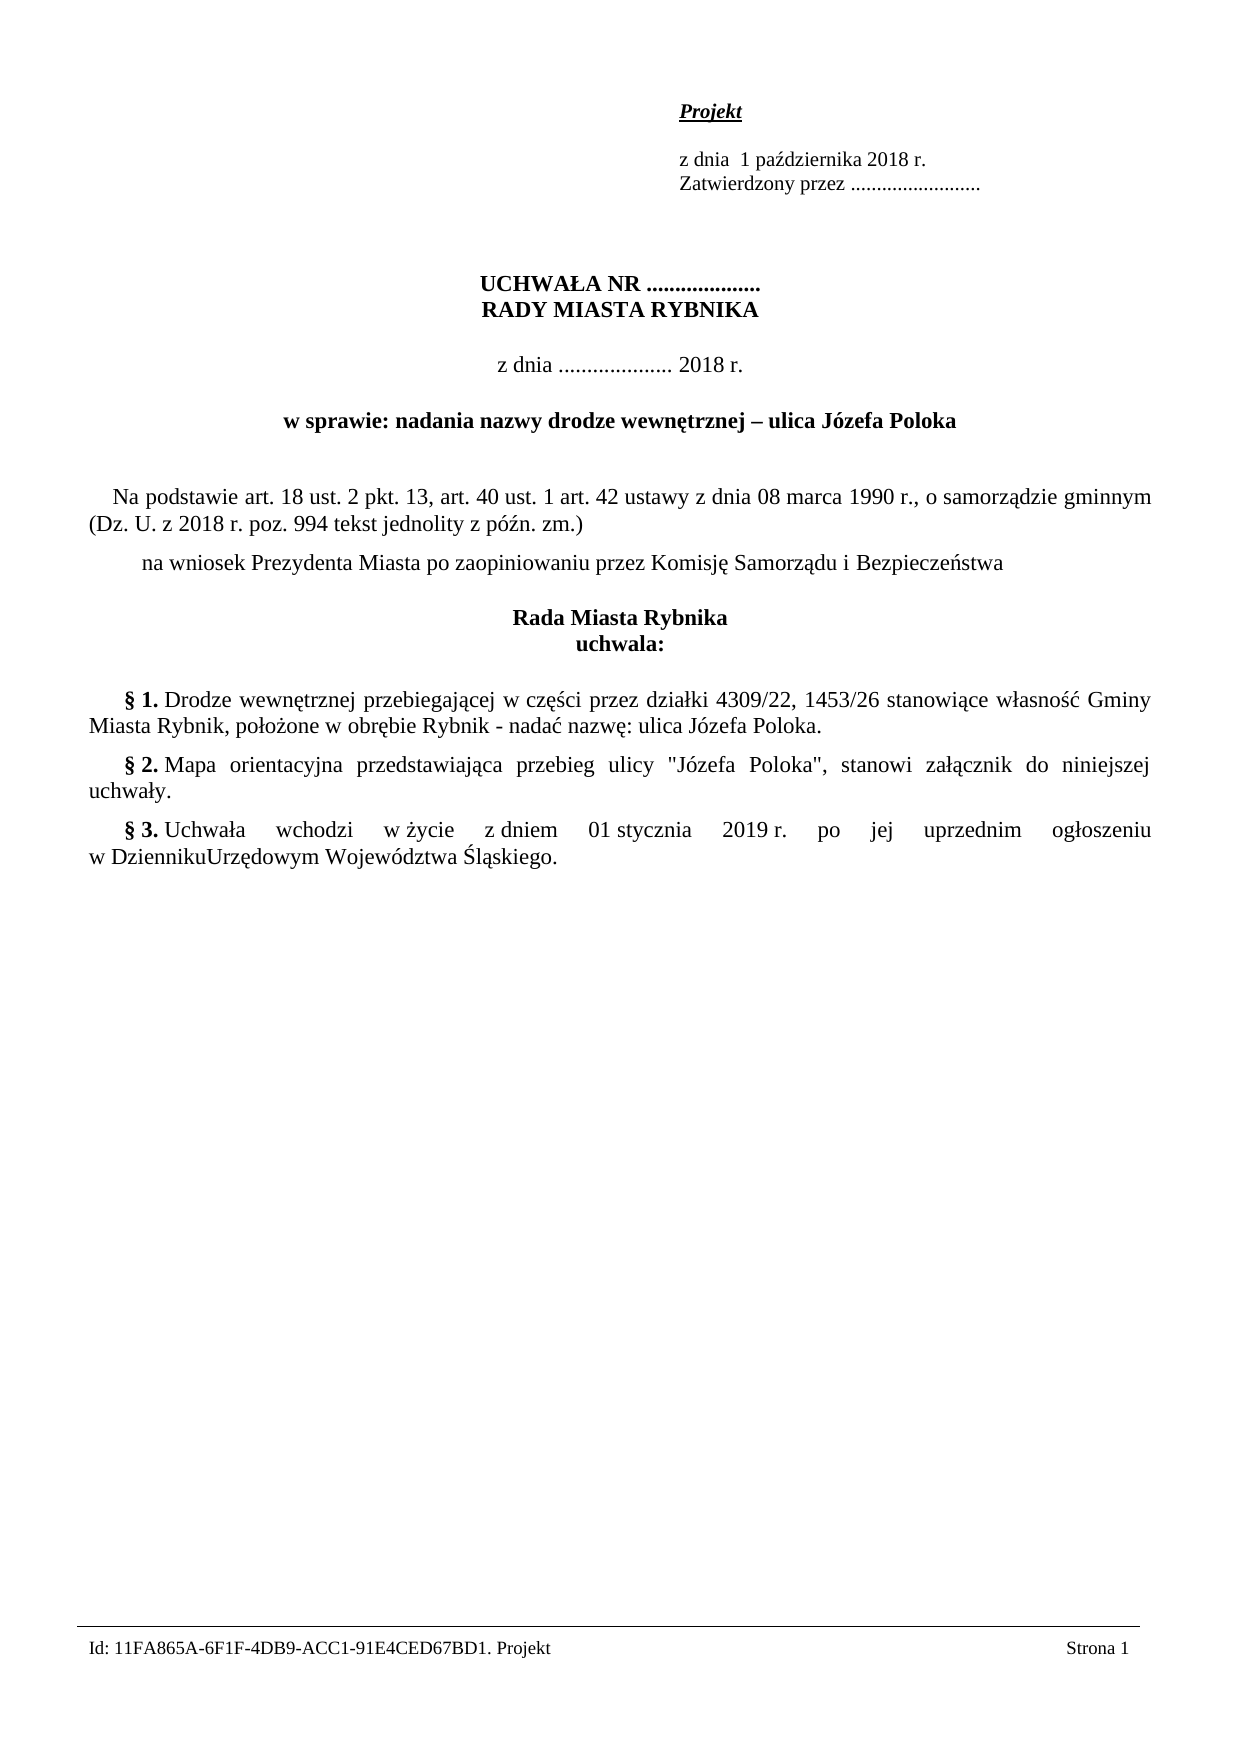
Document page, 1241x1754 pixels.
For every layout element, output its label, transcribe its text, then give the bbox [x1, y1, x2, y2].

text Na podstawie art. 18 ust. 2 pkt. 13, art. 40 ust. 1 art. 42 ustawy z dnia 08 marca 1990 r., o samorządzie gminnym (Dz. U. z 2018 r. poz. 994 tekst jednolity z późn. zm.) [88, 483, 1152, 536]
text na wniosek Prezydenta Miasta po zaopiniowaniu przez Komisję Samorządu i Bezpieczeństwa [118, 549, 1152, 575]
table_header Projekt z dnia 1 października 2018 r. Zatwierdzony przez ......................... [77, 89, 1140, 243]
text § 1. Drodze wewnętrznej przebiegającej w części przez działki 4309/22, 1453/26 stanowiące własność Gminy Miasta Rybnik, położone w obrębie Rybnik - nadać nazwę: ulica Józefa Poloka. [88, 686, 1152, 739]
text w sprawie: nadania nazwy drodze wewnętrznej – ulica Józefa Poloka [88, 407, 1152, 433]
text § 2. Mapa orientacyjna przedstawiająca przebieg ulicy "Józefa Poloka", stanowi załącznik do niniejszej uchwały. [88, 751, 1152, 804]
text § 3. Uchwała wchodzi w życie z dniem 01 stycznia 2019 r. po jej uprzednim ogłoszeniu w DziennikuUrzędowym Województwa Śląskiego. [88, 816, 1152, 869]
text Rada Miasta Rybnika uchwala: [88, 604, 1152, 657]
text Uchwała Nr .................... Rady Miasta Rybnika [88, 270, 1152, 322]
text z dnia .................... 2018 r. [88, 352, 1152, 378]
